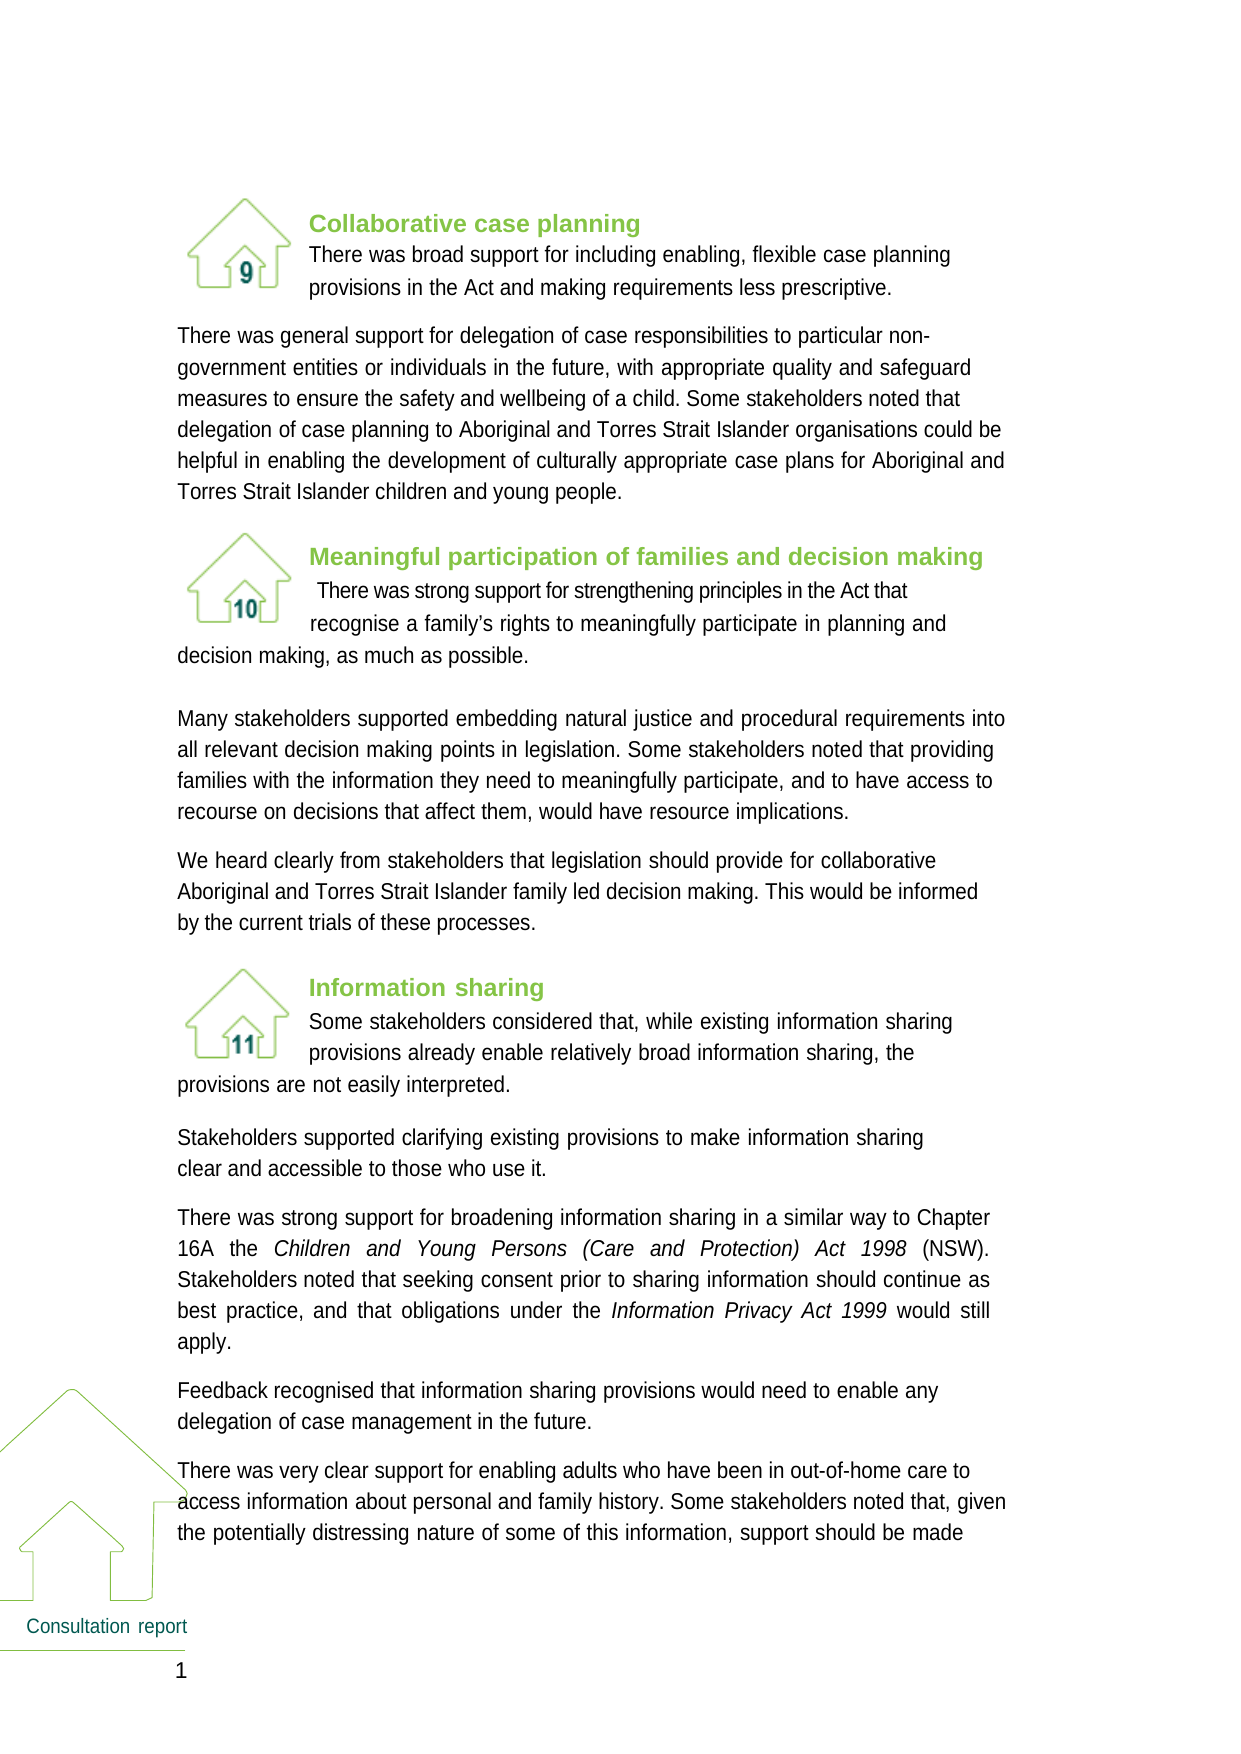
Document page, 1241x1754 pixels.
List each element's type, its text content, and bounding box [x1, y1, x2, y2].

text provisions already enable relatively broad information sharing, the [167, 1039, 1240, 1066]
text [177, 1457, 1024, 1545]
text Many stakeholders supported embedding natural justice and procedural requirements into all relevant decision making points in legislation. Some stakeholders noted that providing families with the information they need to meaningfully participate, and to have access to recourse on decisions that affect them, would have resource implications. [177, 705, 1007, 824]
text provisions are not easily interpreted. [177, 1071, 977, 1097]
text provisions in the Act and making requirements less prescriptive. [167, 267, 1240, 305]
text There was strong support for strengthening principles in the Act that [177, 577, 1240, 603]
text Stakeholders supported clarifying existing provisions to make information sharing clear and accessible to those who use it. [177, 1124, 974, 1181]
text We heard clearly from stakeholders that legislation should provide for collaborative Aboriginal and Torres Strait Islander family led decision making. This would be informed by the current trials of these processes. [177, 847, 1003, 935]
text recognise a family’s rights to meaningfully participate in planning and [167, 610, 946, 636]
text Feedback recognised that information sharing provisions would need to enable any delegation of case management in the future. [177, 1377, 938, 1434]
subtitle Information sharing [308, 973, 1007, 1002]
picture [158, 158, 335, 340]
text decision making, as much as possible. [177, 642, 1240, 669]
text There was broad support for including enabling, flexible case planning [309, 242, 1007, 267]
picture [148, 927, 349, 1115]
subtitle Collaborative case planning [309, 209, 1007, 238]
text Some stakeholders considered that, while existing information sharing [309, 1008, 1007, 1035]
picture [134, 480, 304, 645]
text There was general support for delegation of case responsibilities to particular non- government entities or individuals in the future, with appropriate quality and safeguard measures to ensure the safety and wellbeing of a child. Some stakeholders noted that delegation of case planning to Aboriginal and Torres Strait Islander organisations could be helpful in enabling the development of culturally appropriate case plans for Aboriginal and Torres Strait Islander children and young people. [177, 322, 1030, 504]
subtitle Meaningful participation of families and decision making [309, 542, 1007, 571]
text There was strong support for broadening information sharing in a similar way to Chapter 16A the Children and Young Persons (Care and Protection) Act 1998 (NSW). Stakeholders noted that seeking consent prior to sharing information should continue as best practice, and that obligations under the Information Privacy Act 1999 would still apply. [177, 1204, 991, 1354]
